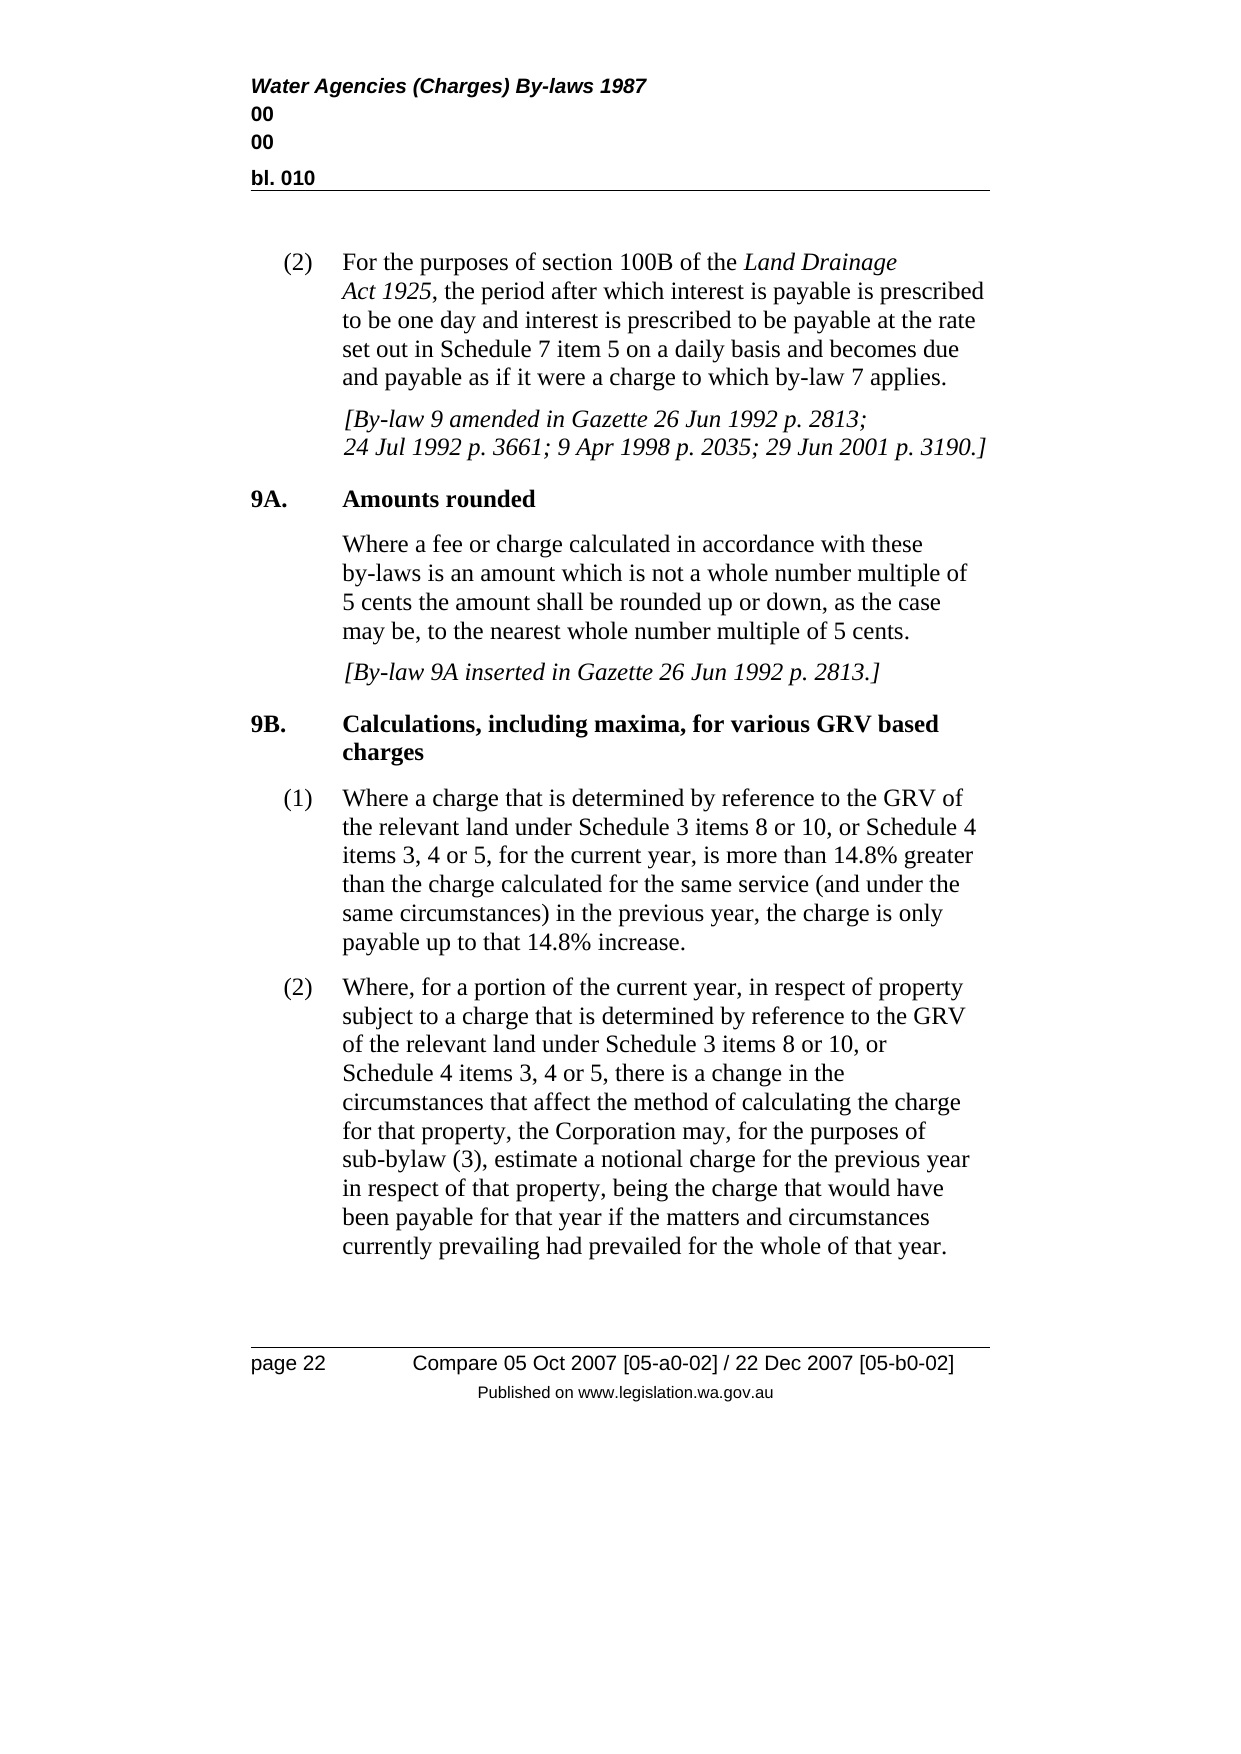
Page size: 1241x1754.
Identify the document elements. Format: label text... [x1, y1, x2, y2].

text Where a fee or charge calculated in accordance with these by-laws is an amount which is not a whole number multiple of 5 cents the amount shall be rounded up or down, as the case may be, to the nearest whole number multiple of 5 cents. [251, 529, 990, 644]
text [By-law 9A inserted in Gazette 26 Jun 1992 p. 2813.] [251, 657, 990, 686]
text (2) Where, for a portion of the current year, in respect of property subject to a charge that is determined by reference to the GRV of the relevant land under Schedule 3 items 8 or 10, or Schedule 4 items 3, 4 or 5, there is a change in the circumstances that affect the method of calculating the charge for that property, the Corporation may, for the purposes of sub-bylaw (3), estimate a notional charge for the previous year in respect of that property, being the charge that would have been payable for that year if the matters and circumstances currently prevailing had prevailed for the whole of that year. [251, 972, 990, 1259]
text [By-law 9 amended in Gazette 26 Jun 1992 p. 2813; 24 Jul 1992 p. 3661; 9 Apr 1998 p. 2035; 29 Jun 2001 p. 3190.] [251, 404, 990, 461]
subtitle 9B. Calculations, including maxima, for various GRV based charges [251, 709, 990, 766]
text (1) Where a charge that is determined by reference to the GRV of the relevant land under Schedule 3 items 8 or 10, or Schedule 4 items 3, 4 or 5, for the current year, is more than 14.8% greater than the charge calculated for the same service (and under the same circumstances) in the previous year, the charge is only payable up to that 14.8% increase. [251, 783, 990, 955]
subtitle 9A. Amounts rounded [251, 484, 990, 513]
text (2) For the purposes of section 100B of the Land Drainage Act 1925, the period after which interest is payable is prescribed to be one day and interest is prescribed to be payable at the rate set out in Schedule 7 item 5 on a daily basis and becomes due and payable as if it were a charge to which by-law 7 applies. [251, 247, 990, 391]
